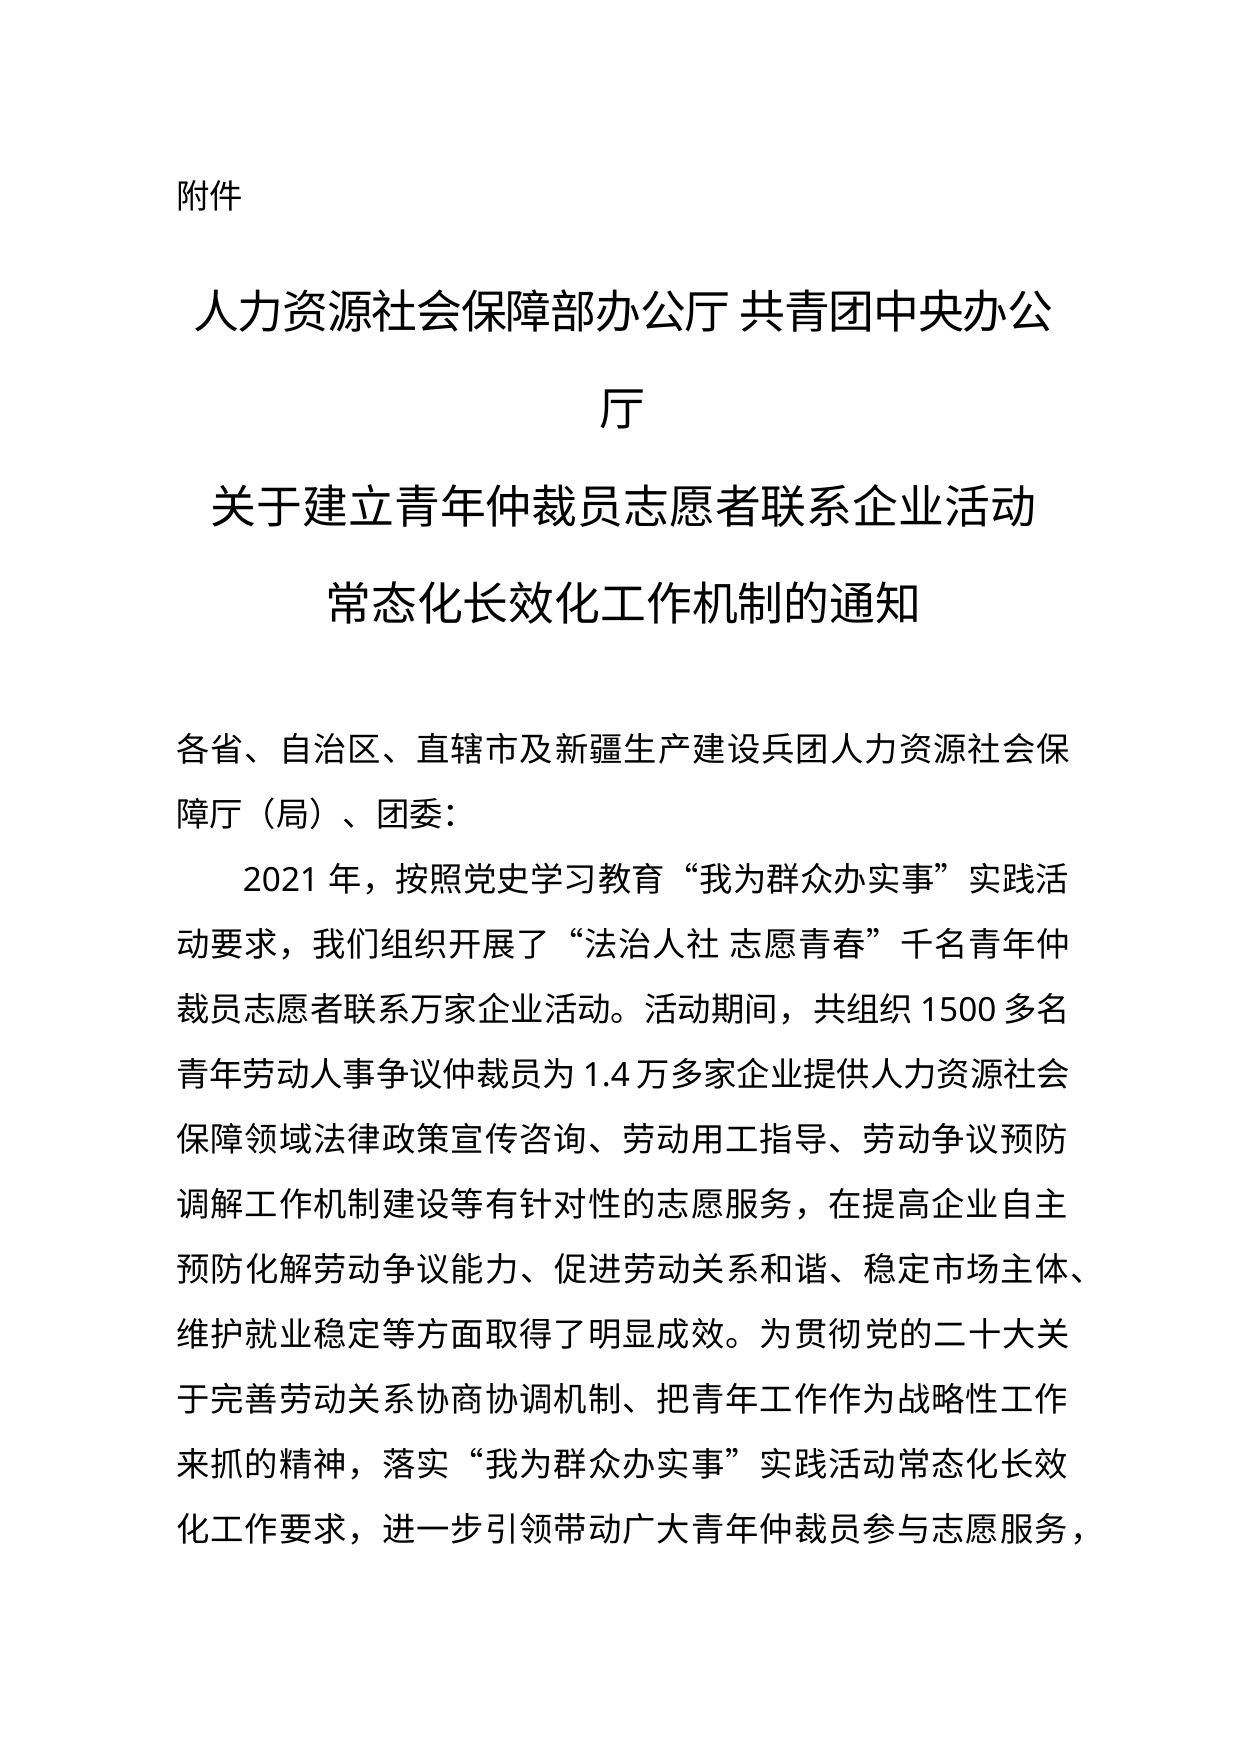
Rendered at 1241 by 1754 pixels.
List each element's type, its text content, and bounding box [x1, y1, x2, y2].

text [176, 844, 1070, 1559]
text 附件 [176, 162, 1070, 227]
text 人力资源社会保障部办公厅 共青团中央办公厅 [176, 259, 1070, 454]
text 各省、自治区、直辖市及新疆生产建设兵团人力资源社会保障厅（局）、团委： [176, 714, 1070, 844]
text 常态化长效化工作机制的通知 [176, 552, 1070, 649]
text 关于建立青年仲裁员志愿者联系企业活动 [176, 454, 1070, 552]
